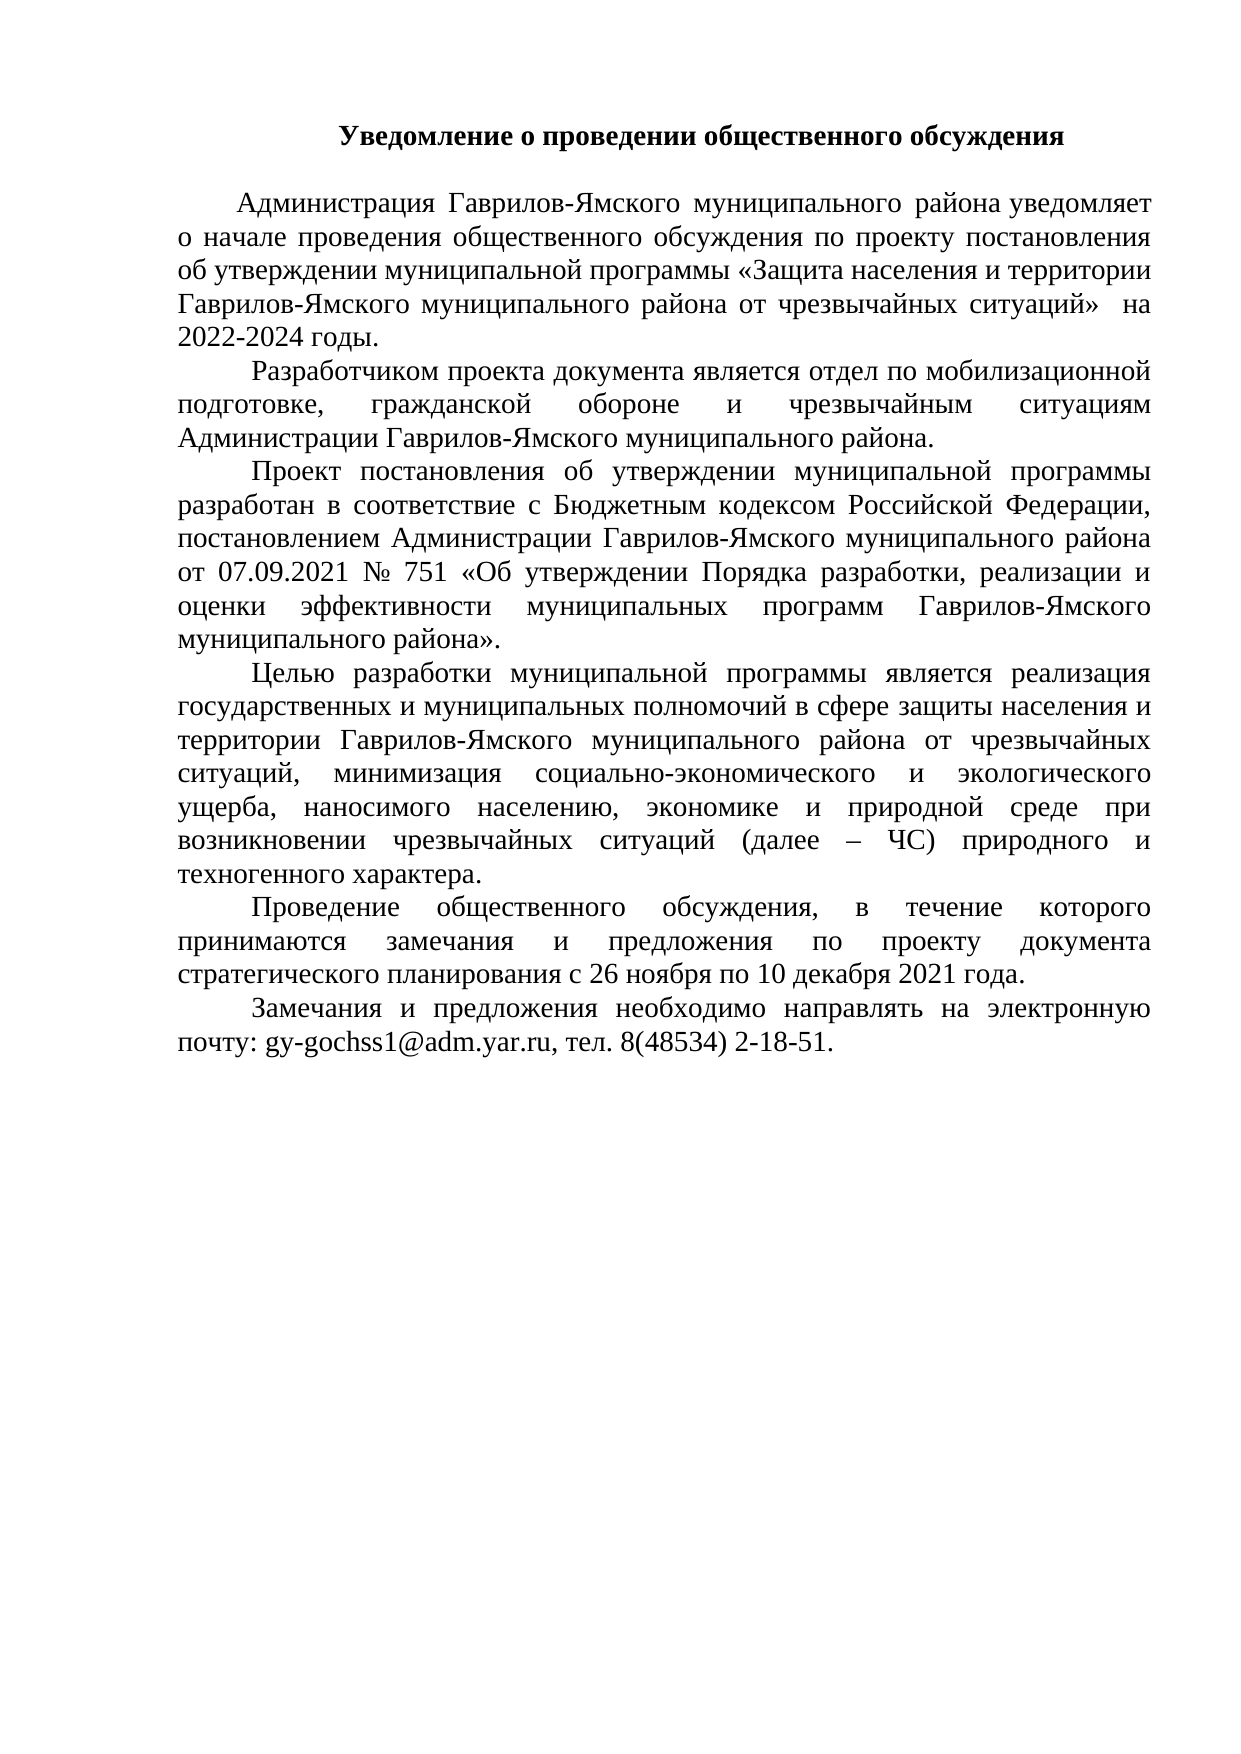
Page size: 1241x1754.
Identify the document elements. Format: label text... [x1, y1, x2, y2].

text Разработчиком проекта документа является отдел по мобилизационной подготовке, гражданской обороне и чрезвычайным ситуациям Администрации Гаврилов-Ямского муниципального района. [177, 353, 1152, 453]
text Уведомление о проведении общественного обсуждения [177, 118, 1152, 152]
text Целью разработки муниципальной программы является реализация государственных и муниципальных полномочий в сфере защиты населения и территории Гаврилов-Ямского муниципального района от чрезвычайных ситуаций, минимизация социально-экономического и экологического ущерба, наносимого населению, экономике и природной среде при возникновении чрезвычайных ситуаций (далее – ЧС) природного и техногенного характера. [177, 655, 1152, 889]
text Администрация Гаврилов-Ямского муниципального района уведомляет о начале проведения общественного обсуждения по проекту постановления об утверждении муниципальной программы «Защита населения и территории Гаврилов-Ямского муниципального района от чрезвычайных ситуаций» на 2022-2024 годы. [177, 185, 1152, 353]
text Проведение общественного обсуждения, в течение которого принимаются замечания и предложения по проекту документа стратегического планирования с 26 ноября по 10 декабря 2021 года. [177, 889, 1152, 990]
text Замечания и предложения необходимо направлять на электронную почту: gy-gochss1@adm.yar.ru, тел. 8(48534) 2-18-51. [177, 990, 1152, 1057]
text Проект постановления об утверждении муниципальной программы разработан в соответствие с Бюджетным кодексом Российской Федерации, постановлением Администрации Гаврилов-Ямского муниципального района от 07.09.2021 № 751 «Об утверждении Порядка разработки, реализации и оценки эффективности муниципальных программ Гаврилов-Ямского муниципального района». [177, 453, 1152, 655]
